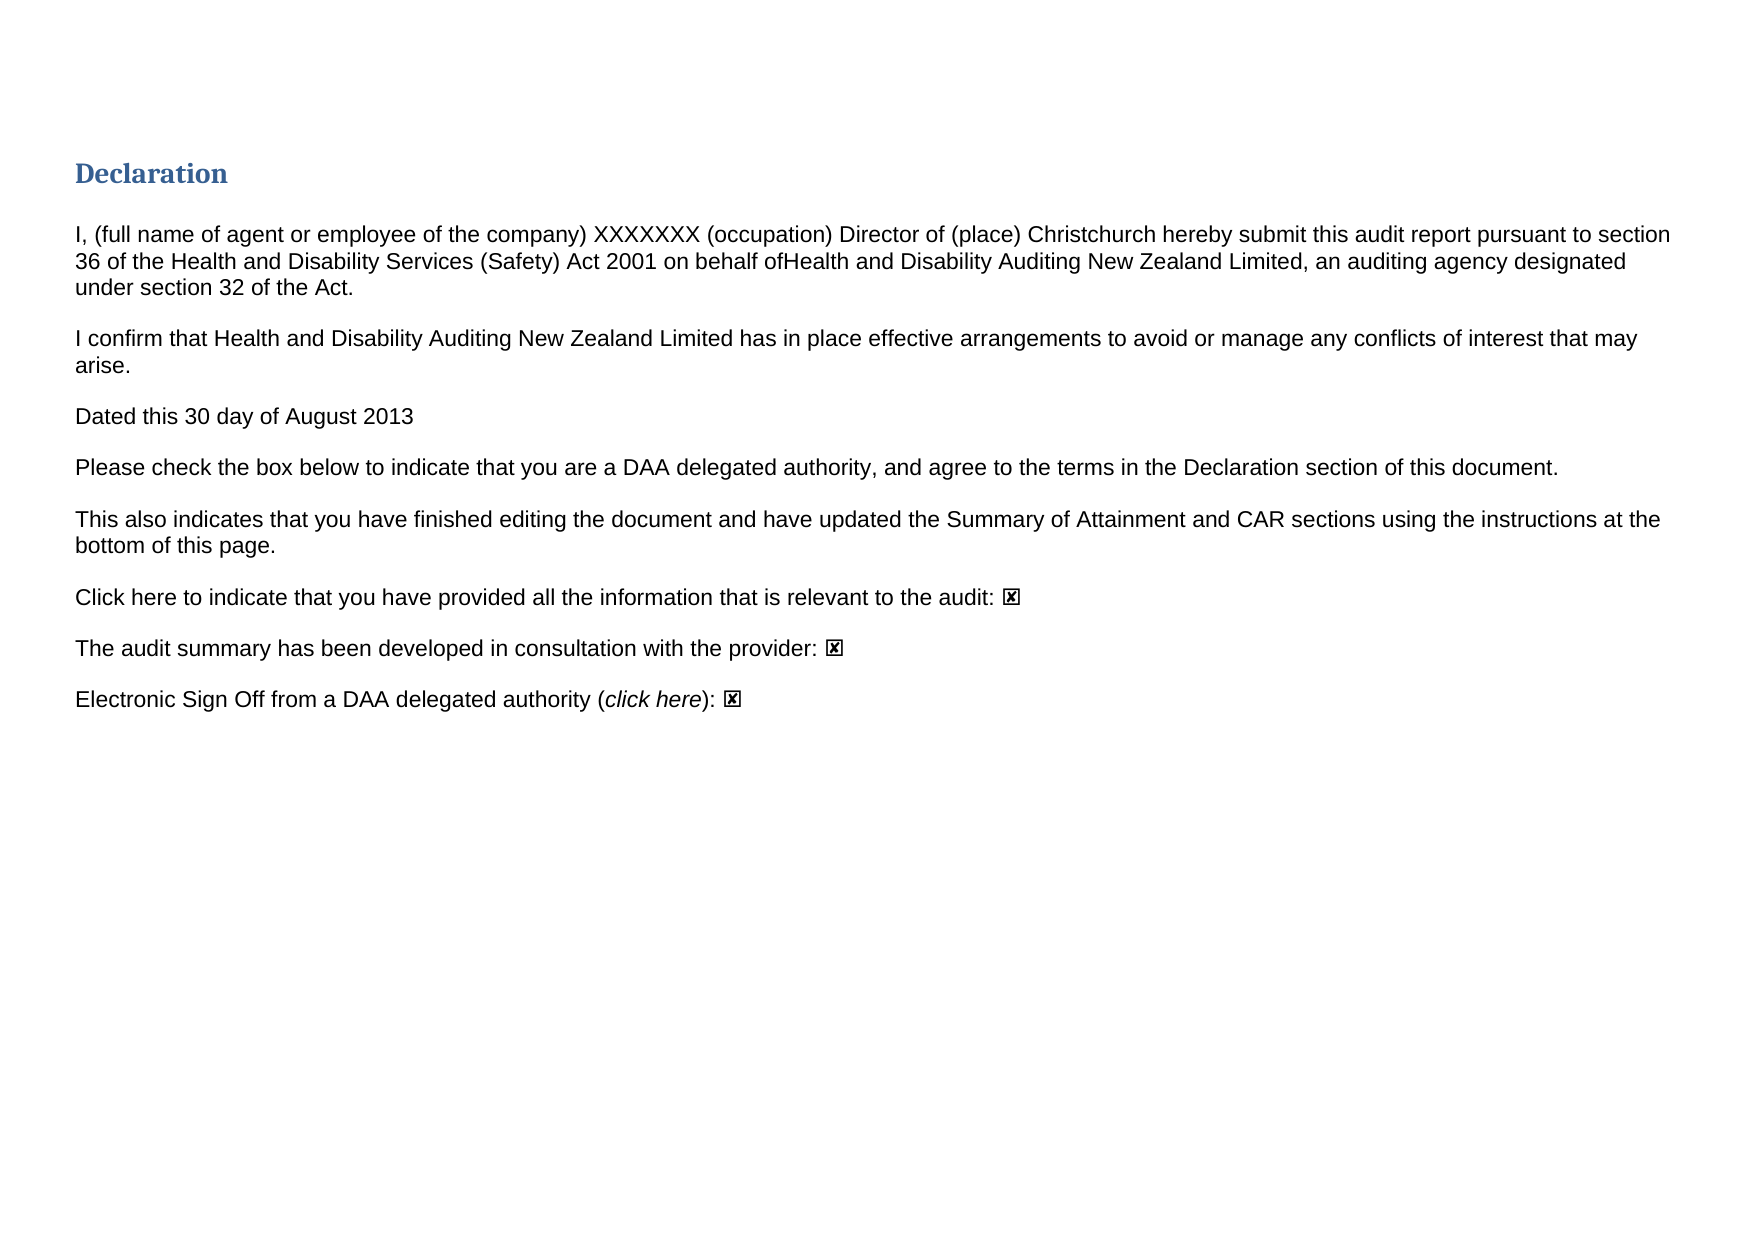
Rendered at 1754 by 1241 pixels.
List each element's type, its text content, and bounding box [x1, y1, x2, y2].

text Click here to indicate that you have provided all the information that is relevant to the audit: [75, 583, 1679, 610]
text I, (full name of agent or employee of the company) XXXXXXX (occupation) Director of (place) Christchurch hereby submit this audit report pursuant to section 36 of the Health and Disability Services (Safety) Act 2001 on behalf ofHealth and Disability Auditing New Zealand Limited, an auditing agency designated under section 32 of the Act. [75, 221, 1679, 300]
text This also indicates that you have finished editing the document and have updated the Summary of Attainment and CAR sections using the instructions at the bottom of this page. [75, 506, 1679, 558]
text Please check the box below to indicate that you are a DAA delegated authority, and agree to the terms in the Declaration section of this document. [75, 454, 1679, 481]
text Dated this 30 day of August 2013 [75, 403, 1679, 429]
text I confirm that Health and Disability Auditing New Zealand Limited has in place effective arrangements to avoid or manage any conflicts of interest that may arise. [75, 325, 1679, 378]
text Electronic Sign Off from a DAA delegated authority (click here): [75, 686, 1679, 712]
text The audit summary has been developed in consultation with the provider: [75, 635, 1679, 661]
subtitle Declaration [75, 158, 1679, 191]
